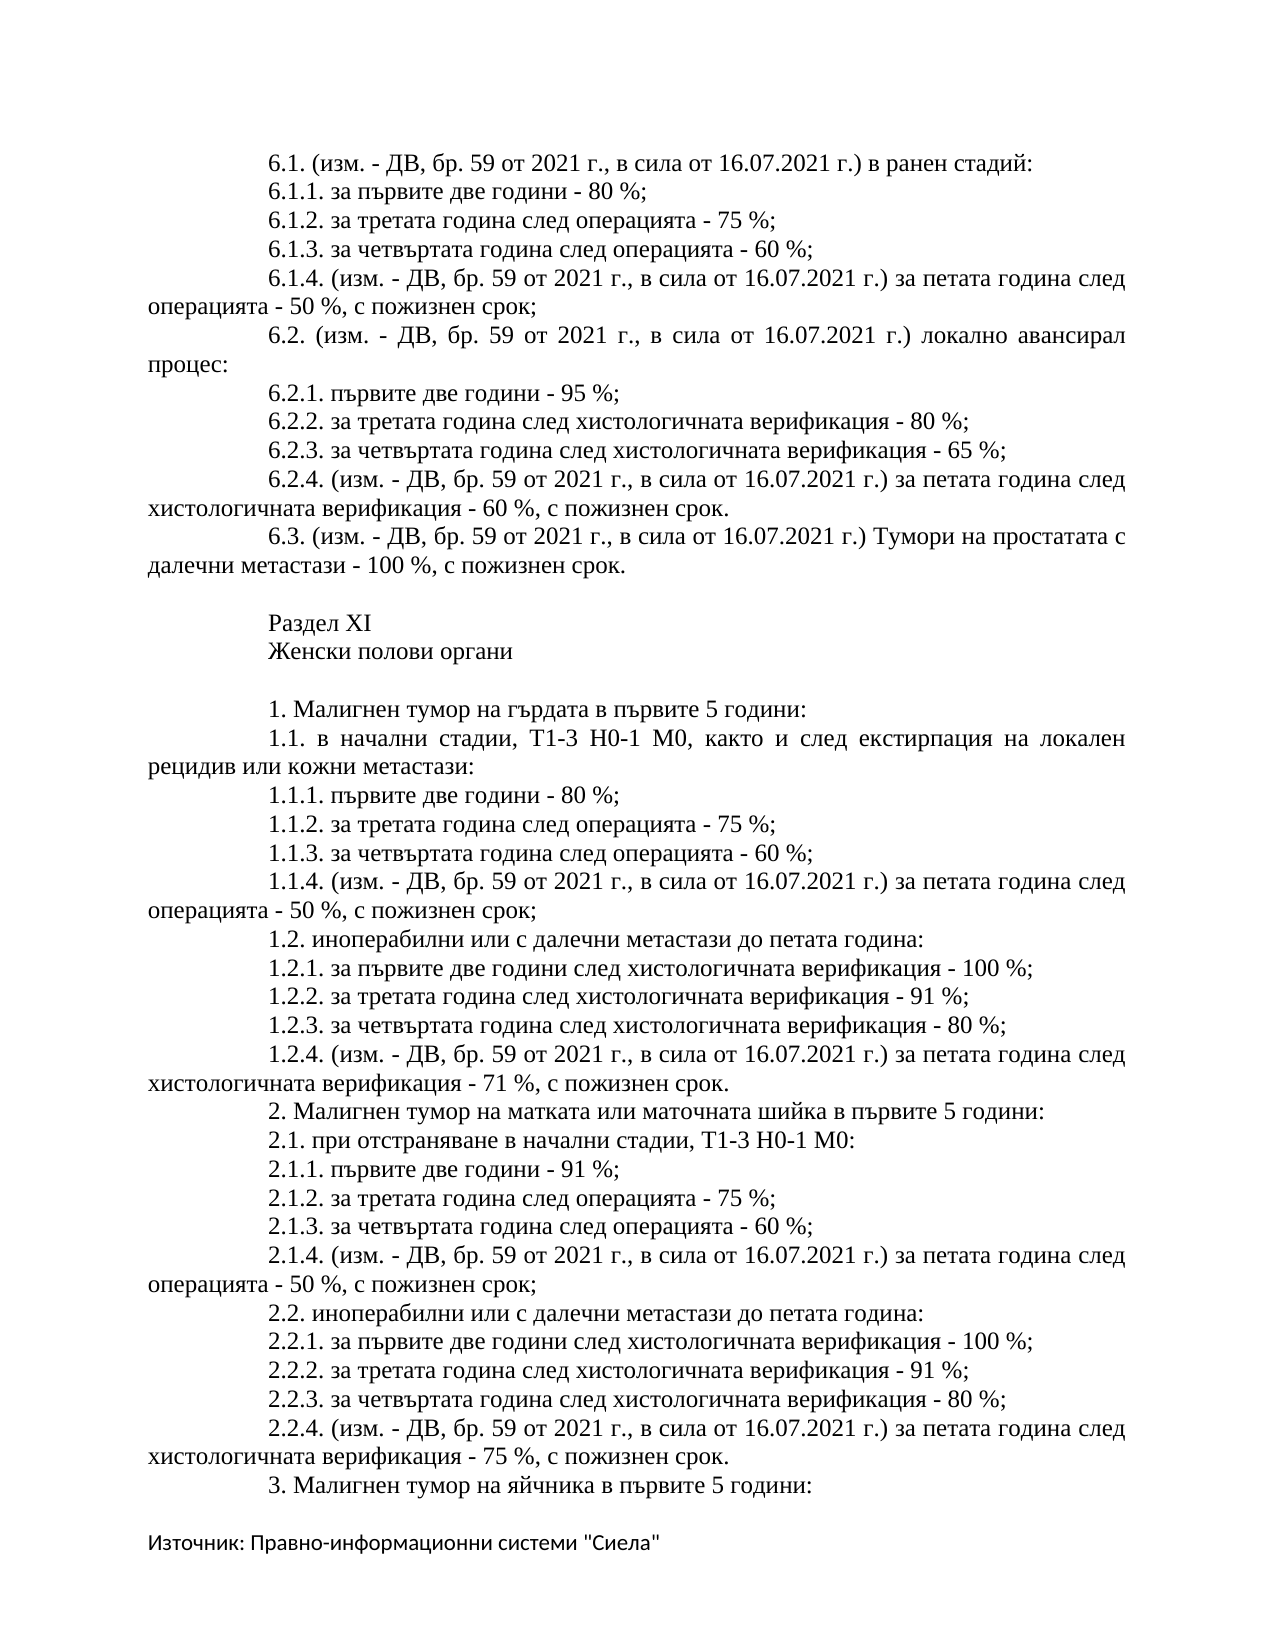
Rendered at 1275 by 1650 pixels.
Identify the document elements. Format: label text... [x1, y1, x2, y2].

text 2.2. иноперабилни или с далечни метастази до петата година: [148, 1298, 1127, 1326]
text 1.2.3. за четвъртата година след хистологичната верификация - 80 %; [148, 1010, 1127, 1039]
text 6.1.3. за четвъртата година след операцията - 60 %; [148, 234, 1127, 263]
text 1.2.1. за първите две години след хистологичната верификация - 100 %; [148, 953, 1127, 981]
text 2.1.1. първите две години - 91 %; [148, 1154, 1127, 1183]
text 6.2.1. първите две години - 95 %; [148, 378, 1127, 406]
text 6.1. (изм. - ДВ, бр. 59 от 2021 г., в сила от 16.07.2021 г.) в ранен стадий: [148, 148, 1127, 176]
text 1.2.4. (изм. - ДВ, бр. 59 от 2021 г., в сила от 16.07.2021 г.) за петата година след хистологичната верификация - 71 %, с пожизнен срок. [148, 1039, 1127, 1096]
text 6.2.4. (изм. - ДВ, бр. 59 от 2021 г., в сила от 16.07.2021 г.) за петата година след хистологичната верификация - 60 %, с пожизнен срок. [148, 464, 1127, 521]
text 6.1.2. за третата година след операцията - 75 %; [148, 205, 1127, 234]
text 1.2. иноперабилни или с далечни метастази до петата година: [148, 924, 1127, 953]
text 6.2.3. за четвъртата година след хистологичната верификация - 65 %; [148, 435, 1127, 464]
text 6.1.1. за първите две години - 80 %; [148, 176, 1127, 205]
text 3. Малигнен тумор на яйчника в първите 5 години: [148, 1470, 1127, 1499]
text 1.2.2. за третата година след хистологичната верификация - 91 %; [148, 981, 1127, 1010]
text 2.1. при отстраняване в начални стадии, Т1-3 Н0-1 М0: [148, 1125, 1127, 1154]
text 2.1.2. за третата година след операцията - 75 %; [148, 1183, 1127, 1211]
text 1.1. в начални стадии, Т1-3 Н0-1 М0, както и след екстирпация на локален рецидив или кожни метастази: [148, 723, 1127, 780]
text 1. Малигнен тумор на гърдата в първите 5 години: [148, 694, 1127, 723]
text 2.2.3. за четвъртата година след хистологичната верификация - 80 %; [148, 1384, 1127, 1413]
text 6.2.2. за третата година след хистологичната верификация - 80 %; [148, 406, 1127, 435]
text 2. Малигнен тумор на матката или маточната шийка в първите 5 години: [148, 1096, 1127, 1125]
text 6.2. (изм. - ДВ, бр. 59 от 2021 г., в сила от 16.07.2021 г.) локално авансирал процес: [148, 320, 1127, 378]
text 2.2.2. за третата година след хистологичната верификация - 91 %; [148, 1355, 1127, 1384]
text 2.1.4. (изм. - ДВ, бр. 59 от 2021 г., в сила от 16.07.2021 г.) за петата година след операцията - 50 %, с пожизнен срок; [148, 1240, 1127, 1298]
text 6.1.4. (изм. - ДВ, бр. 59 от 2021 г., в сила от 16.07.2021 г.) за петата година след операцията - 50 %, с пожизнен срок; [148, 263, 1127, 320]
text 2.2.1. за първите две години след хистологичната верификация - 100 %; [148, 1326, 1127, 1355]
text 2.1.3. за четвъртата година след операцията - 60 %; [148, 1211, 1127, 1240]
text Раздел ХI [148, 608, 1127, 636]
text 2.2.4. (изм. - ДВ, бр. 59 от 2021 г., в сила от 16.07.2021 г.) за петата година след хистологичната верификация - 75 %, с пожизнен срок. [148, 1413, 1127, 1470]
text 1.1.4. (изм. - ДВ, бр. 59 от 2021 г., в сила от 16.07.2021 г.) за петата година след операцията - 50 %, с пожизнен срок; [148, 866, 1127, 924]
text 1.1.1. първите две години - 80 %; [148, 780, 1127, 809]
text 1.1.3. за четвъртата година след операцията - 60 %; [148, 838, 1127, 866]
text 6.3. (изм. - ДВ, бр. 59 от 2021 г., в сила от 16.07.2021 г.) Тумори на простатата с далечни метастази - 100 %, с пожизнен срок. [148, 521, 1127, 579]
text 1.1.2. за третата година след операцията - 75 %; [148, 809, 1127, 838]
text Женски полови органи [148, 636, 1127, 665]
